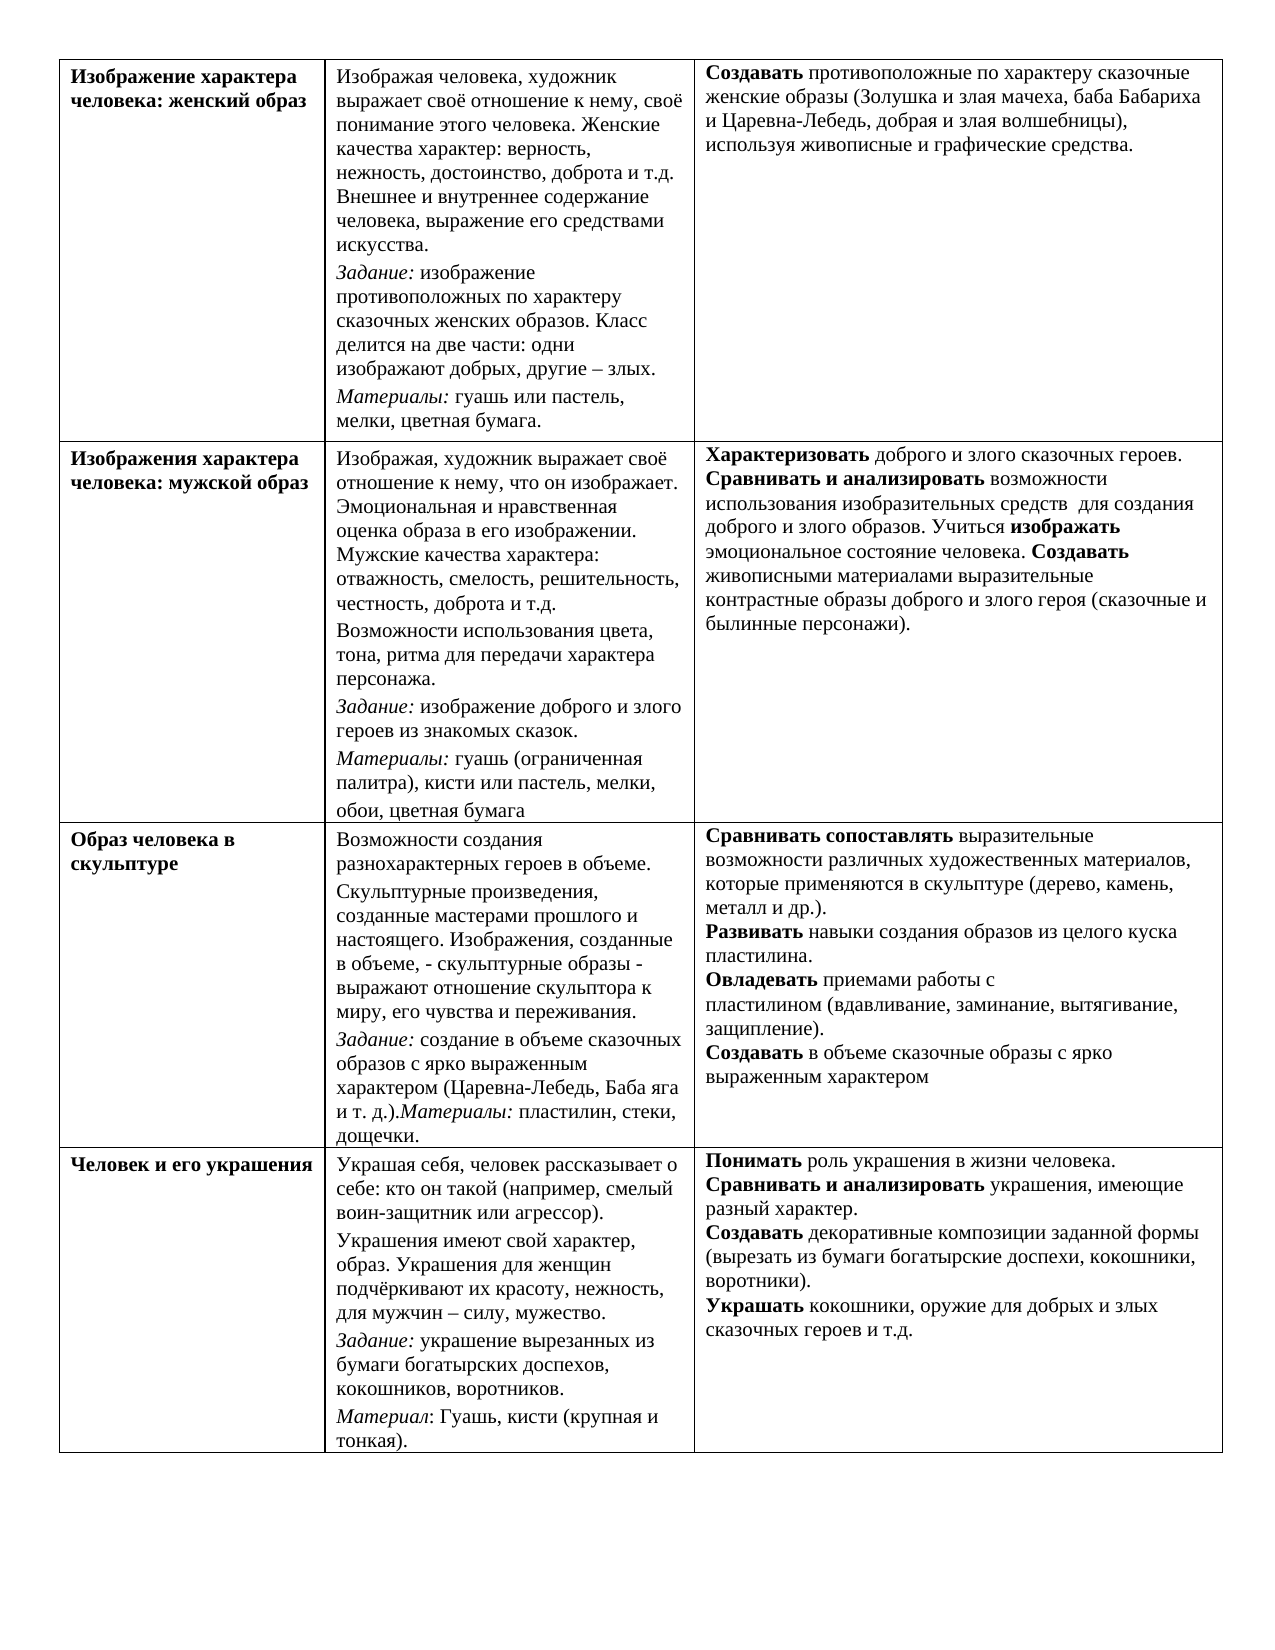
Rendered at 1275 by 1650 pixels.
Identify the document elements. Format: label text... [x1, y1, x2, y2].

table_cell Создавать противоположные по характеру сказочные женские образы (Золушка и злая мачеха, баба Бабариха и Царевна-Лебедь, добрая и злая волшебницы), используя живописные и графические средства. [695, 60, 1222, 441]
table_cell Возможности создания разнохарактерных героев в объеме. Скульптурные произведения, созданные мастерами прошлого и настоящего. Изображения, созданные в объеме, - скульптурные образы - выражают отношение скульптора к миру, его чувства и переживания. Задание: создание в объеме сказочных образов с ярко выраженным характером (Царевна-Лебедь, Баба яга и т. д.).Материалы: пластилин, стеки, дощечки. [326, 823, 694, 1147]
table_cell Изображая человека, художник выражает своё отношение к нему, своё понимание этого человека. Женские качества характер: верность, нежность, достоинство, доброта и т.д. Внешнее и внутреннее содержание человека, выражение его средствами искусства. Задание: изображение противоположных по характеру сказочных женских образов. Класс делится на две части: одни изображают добрых, другие – злых. Материалы: гуашь или пастель, мелки, цветная бумага. [326, 60, 694, 441]
table_cell Изображая, художник выражает своё отношение к нему, что он изображает. Эмоциональная и нравственная оценка образа в его изображении. Мужские качества характера: отважность, смелость, решительность, честность, доброта и т.д. Возможности использования цвета, тона, ритма для передачи характера персонажа. Задание: изображение доброго и злого героев из знакомых сказок. Материалы: гуашь (ограниченная палитра), кисти или пастель, мелки, обои, цветная бумага [326, 442, 694, 822]
table_cell Сравнивать сопоставлять выразительные возможности различных художественных материалов, которые применяются в скульптуре (дерево, камень, металл и др.). Развивать навыки создания образов из целого куска пластилина. Овладевать приемами работы с пластилином (вдавливание, заминание, вытягивание, защипление). Создавать в объеме сказочные образы с ярко выраженным характером [695, 823, 1222, 1147]
table_cell Изображение характера человека: женский образ [60, 60, 324, 441]
table_cell Образ человека в скульптуре [60, 823, 324, 1147]
table_cell Характеризовать доброго и злого сказочных героев. Сравнивать и анализировать возможности использования изобразительных средств для создания доброго и злого образов. Учиться изображать эмоциональное состояние человека. Создавать живописными материалами выразительные контрастные образы доброго и злого героя (сказочные и былинные персонажи). [695, 442, 1222, 822]
table_cell Человек и его украшения [60, 1148, 324, 1452]
table_cell Изображения характера человека: мужской образ [60, 442, 324, 822]
table_cell Украшая себя, человек рассказывает о себе: кто он такой (например, смелый воин-защитник или агрессор). Украшения имеют свой характер, образ. Украшения для женщин подчёркивают их красоту, нежность, для мужчин – силу, мужество. Задание: украшение вырезанных из бумаги богатырских доспехов, кокошников, воротников. Материал: Гуашь, кисти (крупная и тонкая). [326, 1148, 694, 1452]
table_cell Понимать роль украшения в жизни человека. Сравнивать и анализировать украшения, имеющие разный характер. Создавать декоративные композиции заданной формы (вырезать из бумаги богатырские доспехи, кокошники, воротники). Украшать кокошники, оружие для добрых и злых сказочных героев и т.д. [695, 1148, 1222, 1452]
